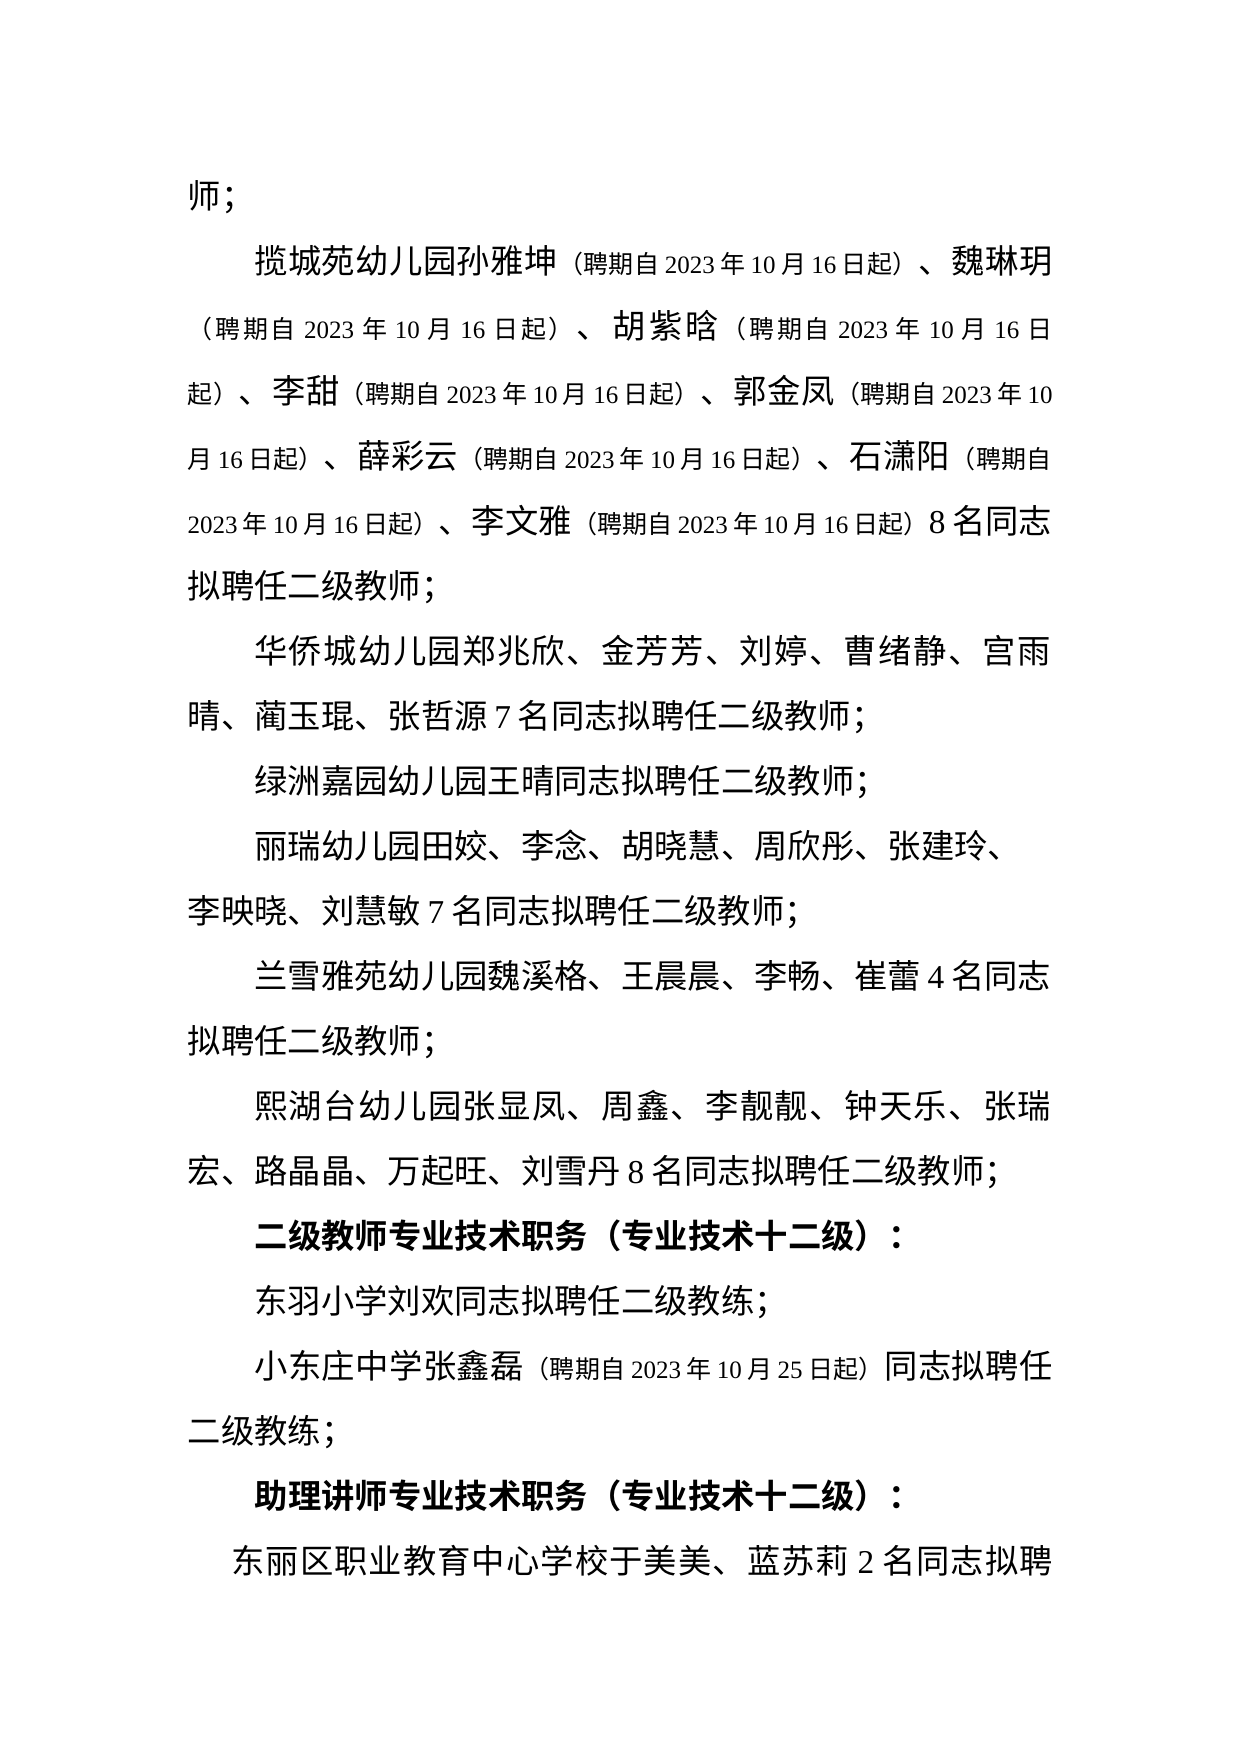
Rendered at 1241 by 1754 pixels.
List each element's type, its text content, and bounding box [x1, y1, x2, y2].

text 熙湖台幼儿园张显凤、周鑫、李靓靓、钟天乐、张瑞宏、路晶晶、万起旺、刘雪丹8名同志拟聘任二级教师； [187, 1072, 1053, 1202]
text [187, 162, 1053, 227]
text 丽瑞幼儿园田姣、李念、胡晓慧、周欣彤、张建玲、李映晓、刘慧敏7名同志拟聘任二级教师； [187, 812, 1053, 942]
text 华侨城幼儿园郑兆欣、金芳芳、刘婷、曹绪静、宫雨晴、蔺玉琨、张哲源7名同志拟聘任二级教师； [187, 617, 1053, 747]
text 二级教师专业技术职务（专业技术十二级）： [187, 1202, 1053, 1267]
text 助理讲师专业技术职务（专业技术十二级）： [187, 1462, 1053, 1527]
text 绿洲嘉园幼儿园王晴同志拟聘任二级教师； [187, 747, 1053, 812]
text 揽城苑幼儿园孙雅坤（聘期自2023年10月16日起）、魏琳玥（聘期自2023年10月16日起）、胡紫晗（聘期自2023年10月16日起）、李甜（聘期自2023年10月16日起）、郭金凤（聘期自2023年10月16日起）、薛彩云（聘期自2023年10月16日起）、石潇阳（聘期自2023年10月16日起）、李文雅（聘期自2023年10月16日起）8名同志拟聘任二级教师； [187, 227, 1053, 617]
text 东羽小学刘欢同志拟聘任二级教练； [187, 1267, 1053, 1332]
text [187, 1527, 1053, 1592]
text 兰雪雅苑幼儿园魏溪格、王晨晨、李畅、崔蕾4名同志拟聘任二级教师； [187, 942, 1053, 1072]
text 小东庄中学张鑫磊（聘期自2023年10月25日起）同志拟聘任二级教练； [187, 1332, 1053, 1462]
